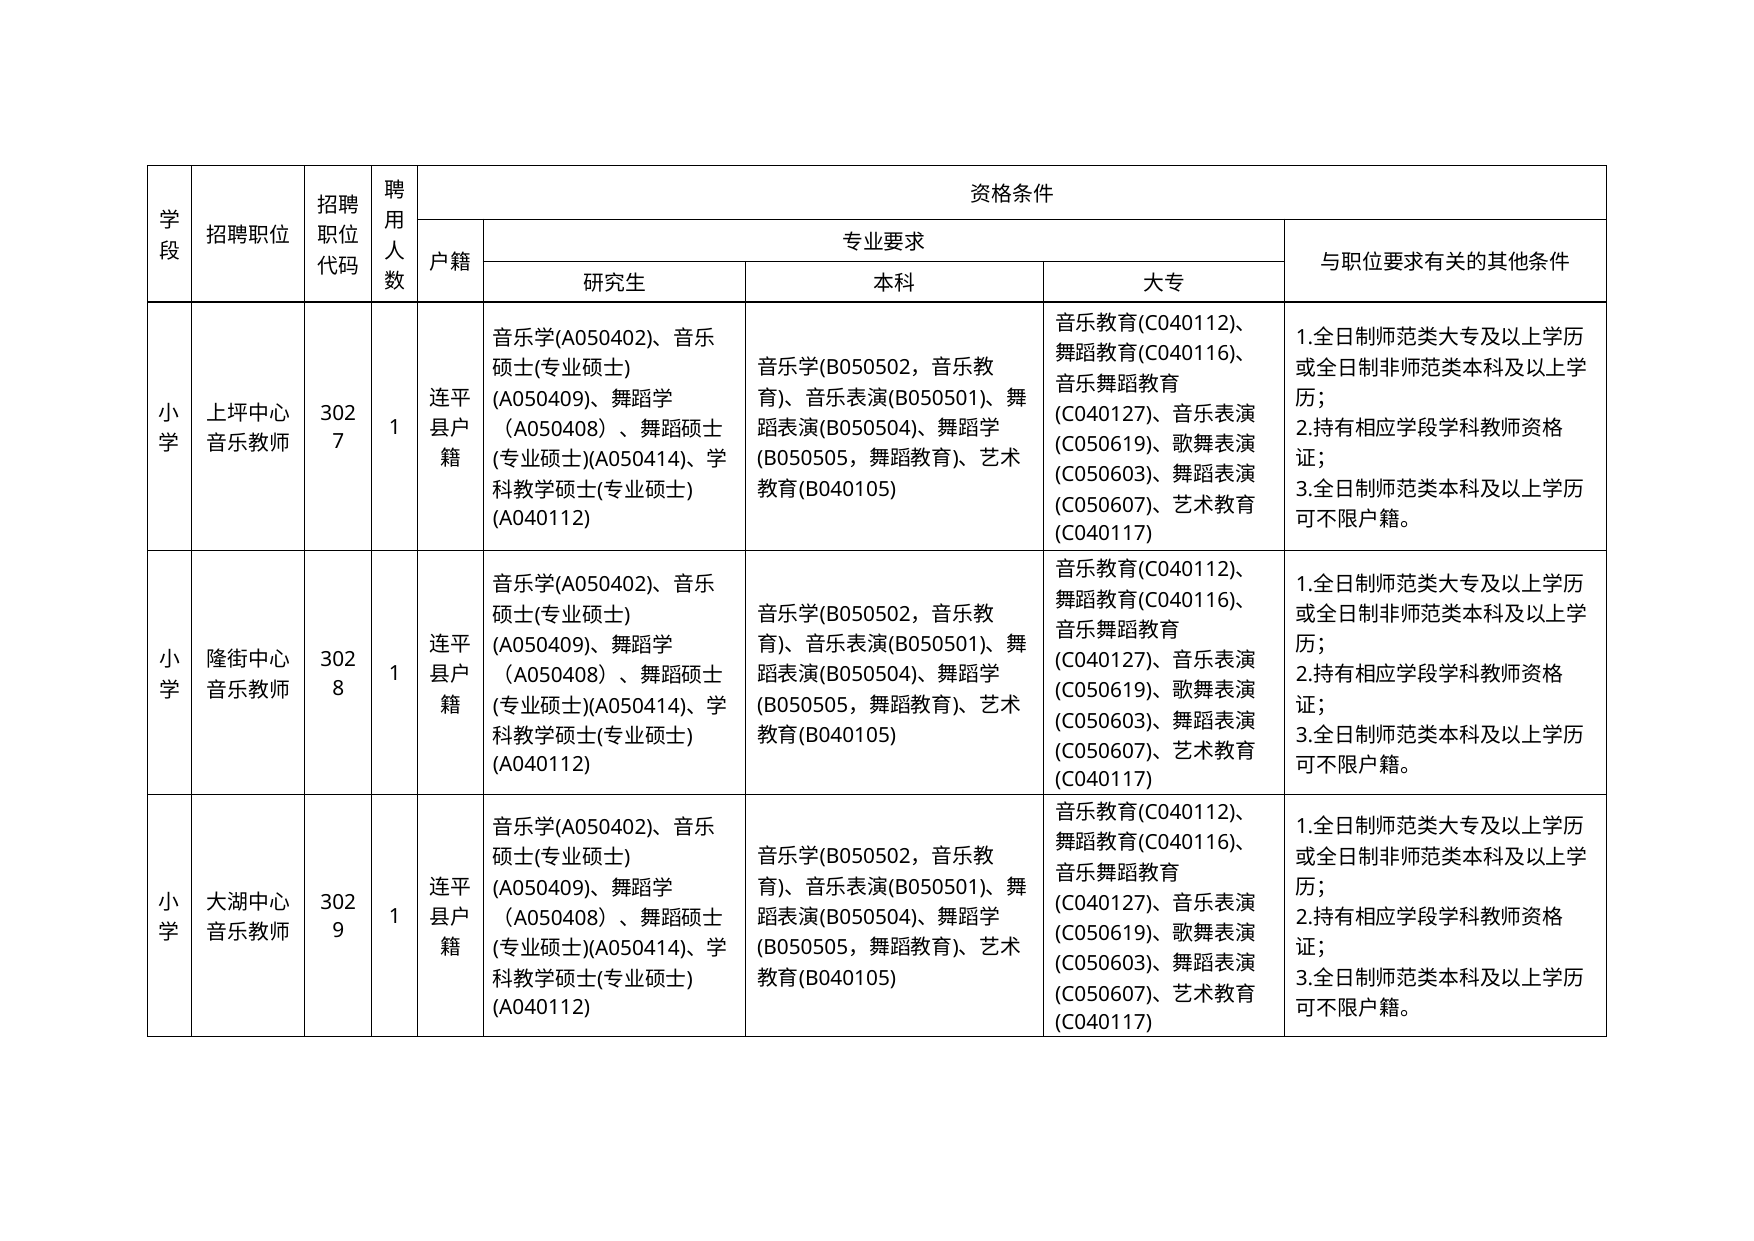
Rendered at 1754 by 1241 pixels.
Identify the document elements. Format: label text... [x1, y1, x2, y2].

table_cell 户籍 [418, 220, 483, 301]
table_header 招聘职位 [192, 166, 304, 301]
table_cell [1044, 303, 1284, 550]
table_cell 专业要求 [484, 220, 1284, 261]
table_cell 研究生 [484, 262, 745, 301]
table_cell 音乐学(B050502，音乐教育)、音乐表演(B050501)、舞蹈表演(B050504)、舞蹈学(B050505，舞蹈教育)、艺术教育(B040105) [746, 551, 1043, 794]
table_cell 连平县户籍 [418, 551, 483, 794]
table_cell 音乐教育(C040112)、舞蹈教育(C040116)、音乐舞蹈教育(C040127)、音乐表演(C050619)、歌舞表演(C050603)、舞蹈表演(C050607)、艺术教育(C040117) [1044, 551, 1284, 794]
table_cell 音乐学(A050402)、音乐硕士(专业硕士)(A050409)、舞蹈学（A050408）、舞蹈硕士(专业硕士)(A050414)、学科教学硕士(专业硕士)(A040112) [484, 551, 745, 794]
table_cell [1285, 303, 1606, 550]
table_cell 隆街中心音乐教师 [192, 551, 304, 794]
table_cell 3029 [305, 795, 371, 1036]
table_cell 连平县户籍 [418, 795, 483, 1036]
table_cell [484, 795, 745, 1036]
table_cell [484, 303, 745, 550]
table_cell 3028 [305, 551, 371, 794]
table_cell 小学 [148, 795, 191, 1036]
table_cell 1.全日制师范类大专及以上学历或全日制非师范类本科及以上学历； 2.持有相应学段学科教师资格证； 3.全日制师范类本科及以上学历可不限户籍。 [1285, 551, 1606, 794]
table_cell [746, 303, 1043, 550]
table_cell 小学 [148, 303, 191, 550]
table_header 招聘职位代码 [305, 166, 371, 301]
table_header 聘用人数 [372, 166, 417, 301]
table_cell 小学 [148, 551, 191, 794]
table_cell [746, 795, 1043, 1036]
table_header 学段 [148, 166, 191, 301]
table_cell 大湖中心音乐教师 [192, 795, 304, 1036]
table_cell 与职位要求有关的其他条件 [1285, 220, 1606, 301]
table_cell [1285, 795, 1606, 1036]
table_cell 1 [372, 795, 417, 1036]
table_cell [1044, 795, 1284, 1036]
table_cell 上坪中心音乐教师 [192, 303, 304, 550]
table_cell 3027 [305, 303, 371, 550]
table_cell 本科 [746, 262, 1043, 301]
table_cell 1 [372, 303, 417, 550]
table_cell 大专 [1044, 262, 1284, 301]
table_cell 连平县户籍 [418, 303, 483, 550]
table_header 资格条件 [418, 166, 1606, 218]
table_cell 1 [372, 551, 417, 794]
